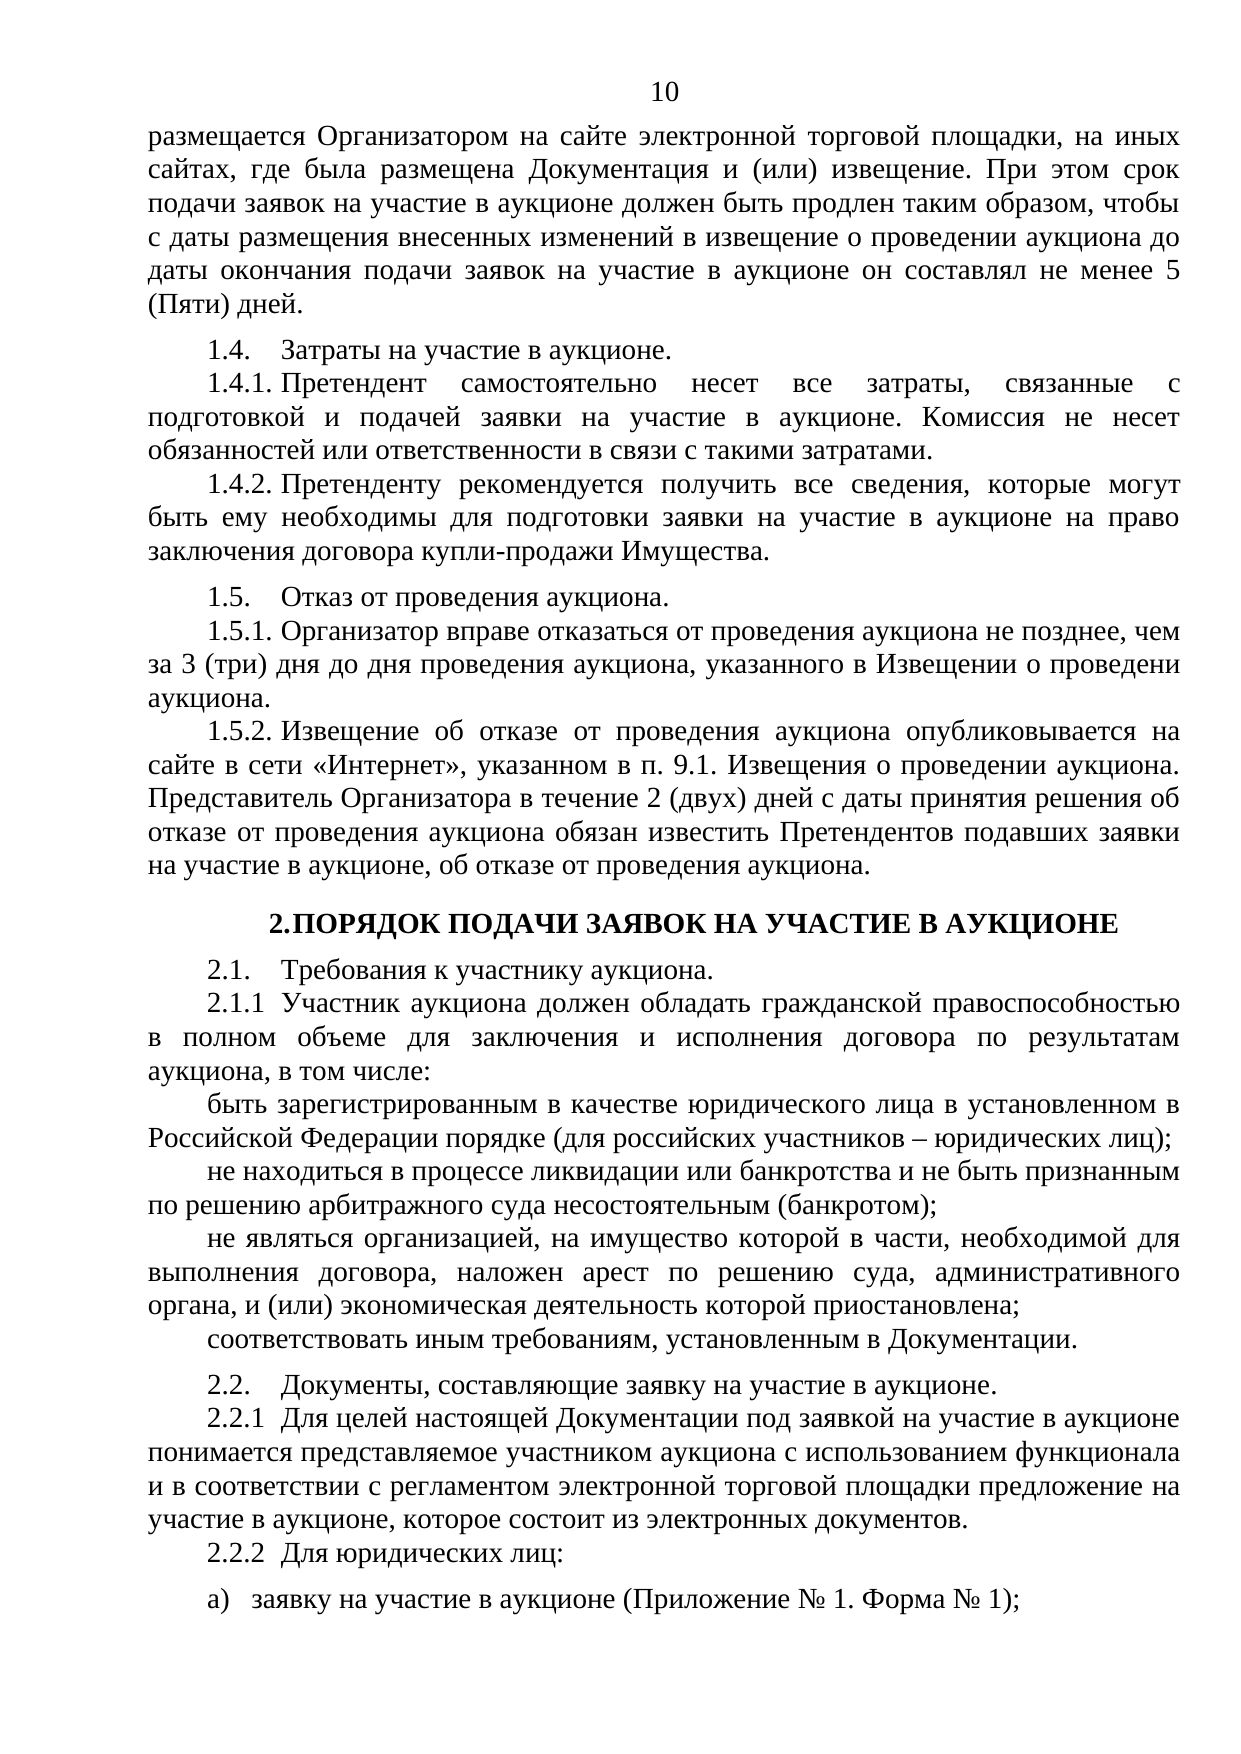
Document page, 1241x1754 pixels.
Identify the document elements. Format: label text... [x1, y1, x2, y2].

text соответствовать иным требованиям, установленным в Документации. [148, 1321, 1181, 1354]
list Претенденту рекомендуется получить все сведения, которые могут быть ему необходимы для подготовки заявки на участие в аукционе на право заключения договора купли-продажи Имущества. [148, 466, 1181, 567]
list Организатор вправе отказаться от проведения аукциона не позднее, чем за 3 (три) дня до дня проведения аукциона, указанного в Извещении о проведени аукциона. [148, 613, 1181, 713]
text не находиться в процессе ликвидации или банкротства и не быть признанным по решению арбитражного суда несостоятельным (банкротом); [148, 1153, 1181, 1220]
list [148, 118, 1181, 319]
list Извещение об отказе от проведения аукциона опубликовывается на сайте в сети «Интернет», указанном в п. 9.1. Извещения о проведении аукциона. Представитель Организатора в течение 2 (двух) дней с даты принятия решения об отказе от проведения аукциона обязан известить Претендентов подавших заявки на участие в аукционе, об отказе от проведения аукциона. [148, 713, 1181, 881]
list Претендент самостоятельно несет все затраты, связанные с подготовкой и подачей заявки на участие в аукционе. Комиссия не несет обязанностей или ответственности в связи с такими затратами. [148, 365, 1181, 466]
text быть зарегистрированным в качестве юридического лица в установленном в Российской Федерации порядке (для российских участников – юридических лиц); [148, 1086, 1181, 1153]
subtitle Порядок подачи заявок на участие в аукционе [148, 906, 1181, 939]
list Для юридических лиц: [148, 1535, 1181, 1568]
list Для целей настоящей Документации под заявкой на участие в аукционе понимается представляемое участником аукциона с использованием функционала и в соответствии с регламентом электронной торговой площадки предложение на участие в аукционе, которое состоит из электронных документов. [148, 1401, 1181, 1535]
subtitle Затраты на участие в аукционе. [148, 332, 1181, 365]
subtitle Документы, составляющие заявку на участие в аукционе. [148, 1367, 1181, 1401]
list заявку на участие в аукционе (Приложение № 1. Форма № 1); [148, 1581, 1181, 1614]
subtitle Требования к участнику аукциона. [148, 952, 1181, 986]
list Участник аукциона должен обладать гражданской правоспособностью в полном объеме для заключения и исполнения договора по результатам аукциона, в том числе: [148, 986, 1181, 1086]
subtitle Отказ от проведения аукциона. [148, 579, 1181, 613]
text не являться организацией, на имущество которой в части, необходимой для выполнения договора, наложен арест по решению суда, административного органа, и (или) экономическая деятельность которой приостановлена; [148, 1220, 1181, 1321]
